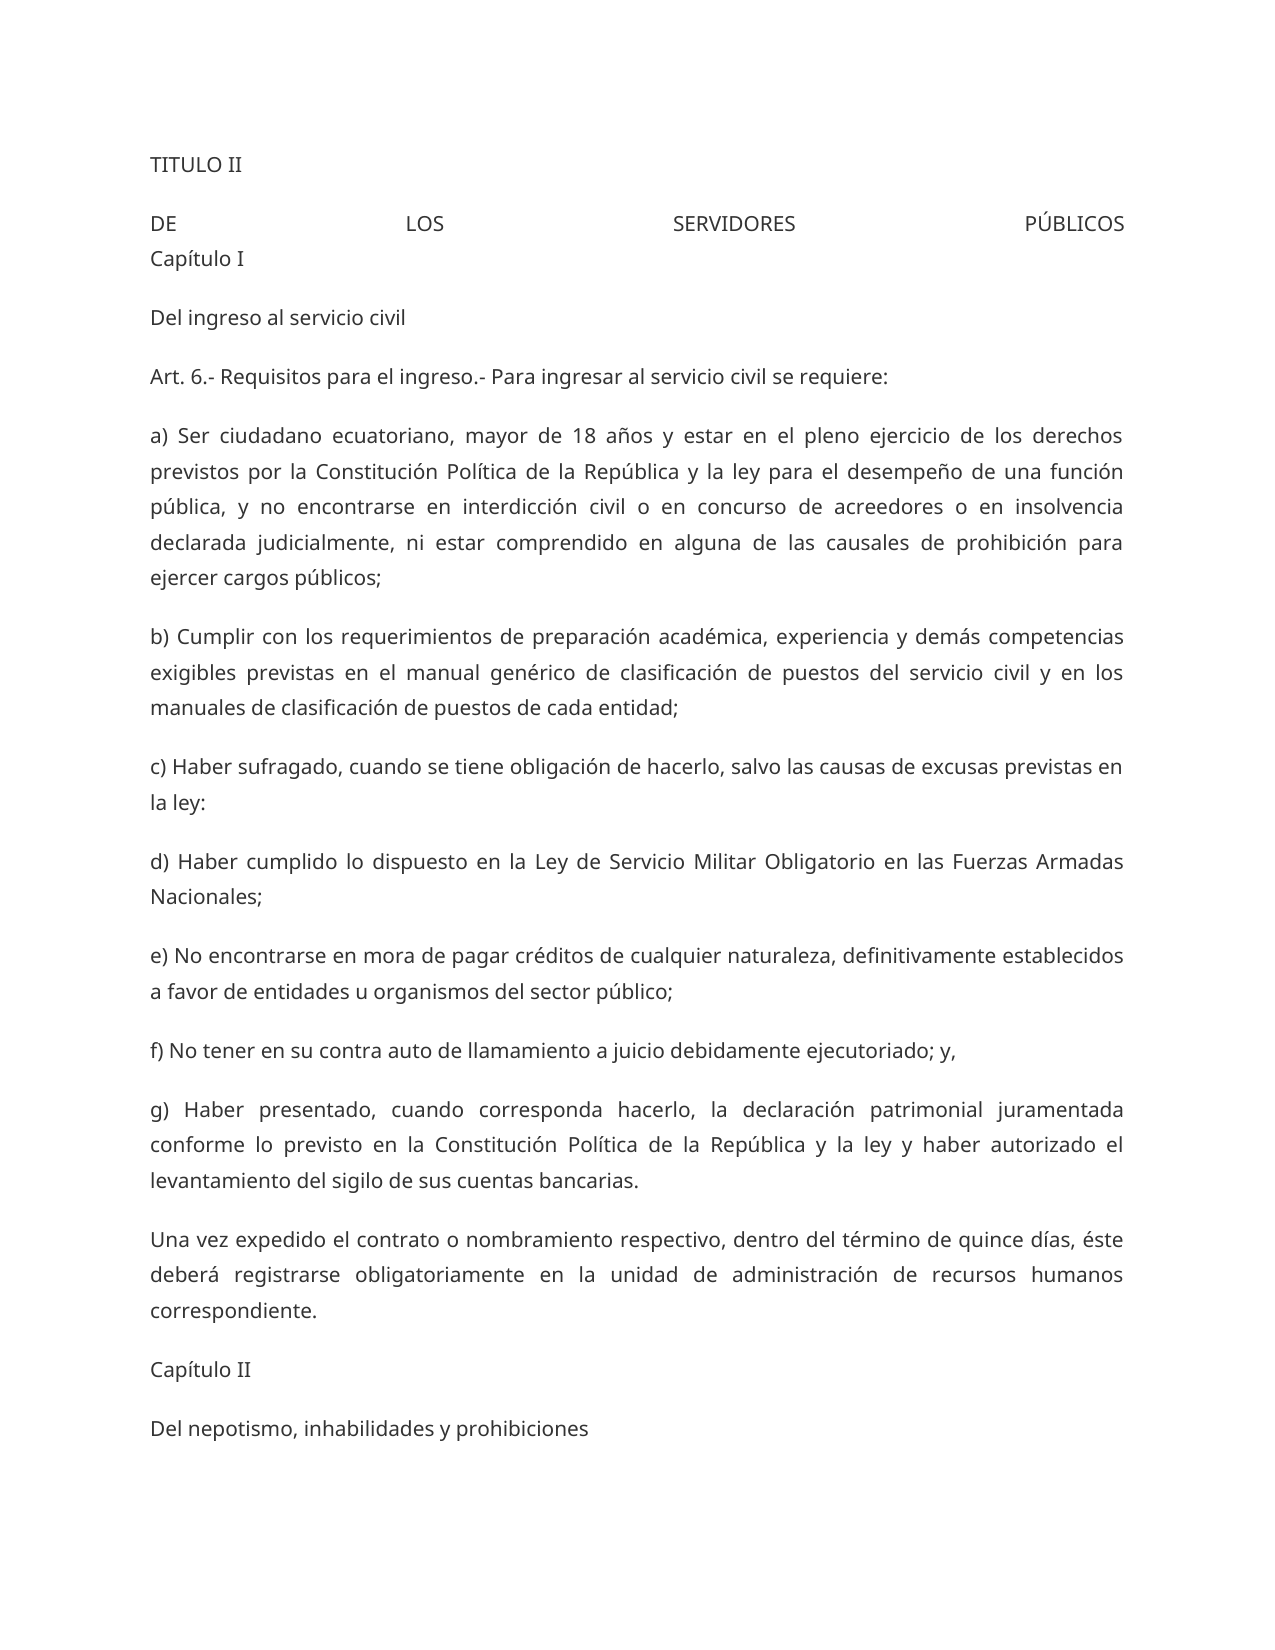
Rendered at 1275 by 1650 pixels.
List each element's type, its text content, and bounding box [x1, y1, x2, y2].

text c) Haber sufragado, cuando se tiene obligación de hacerlo, salvo las causas de excusas previstas en la ley: [150, 752, 1125, 816]
text DE LOS SERVIDORES PÚBLICOS Capítulo I [150, 209, 1125, 273]
text Una vez expedido el contrato o nombramiento respectivo, dentro del término de quince días, éste deberá registrarse obligatoriamente en la unidad de administración de recursos humanos correspondiente. [150, 1225, 1125, 1324]
text f) No tener en su contra auto de llamamiento a juicio debidamente ejecutoriado; y, [150, 1036, 1125, 1064]
text Art. 6.- Requisitos para el ingreso.- Para ingresar al servicio civil se requiere: [150, 362, 1125, 391]
text d) Haber cumplido lo dispuesto en la Ley de Servicio Militar Obligatorio en las Fuerzas Armadas Nacionales; [150, 847, 1125, 911]
text e) No encontrarse en mora de pagar créditos de cualquier naturaleza, definitivamente establecidos a favor de entidades u organismos del sector público; [150, 941, 1125, 1005]
text b) Cumplir con los requerimientos de preparación académica, experiencia y demás competencias exigibles previstas en el manual genérico de clasificación de puestos del servicio civil y en los manuales de clasificación de puestos de cada entidad; [150, 622, 1125, 722]
text g) Haber presentado, cuando corresponda hacerlo, la declaración patrimonial juramentada conforme lo previsto en la Constitución Política de la República y la ley y haber autorizado el levantamiento del sigilo de sus cuentas bancarias. [150, 1095, 1125, 1194]
text TITULO II [150, 150, 1125, 178]
text Capítulo II [150, 1355, 1125, 1383]
text Del nepotismo, inhabilidades y prohibiciones [150, 1414, 1125, 1442]
text Del ingreso al servicio civil [150, 303, 1125, 332]
text a) Ser ciudadano ecuatoriano, mayor de 18 años y estar en el pleno ejercicio de los derechos previstos por la Constitución Política de la República y la ley para el desempeño de una función pública, y no encontrarse en interdicción civil o en concurso de acreedores o en insolvencia declarada judicialmente, ni estar comprendido en alguna de las causales de prohibición para ejercer cargos públicos; [150, 421, 1125, 592]
